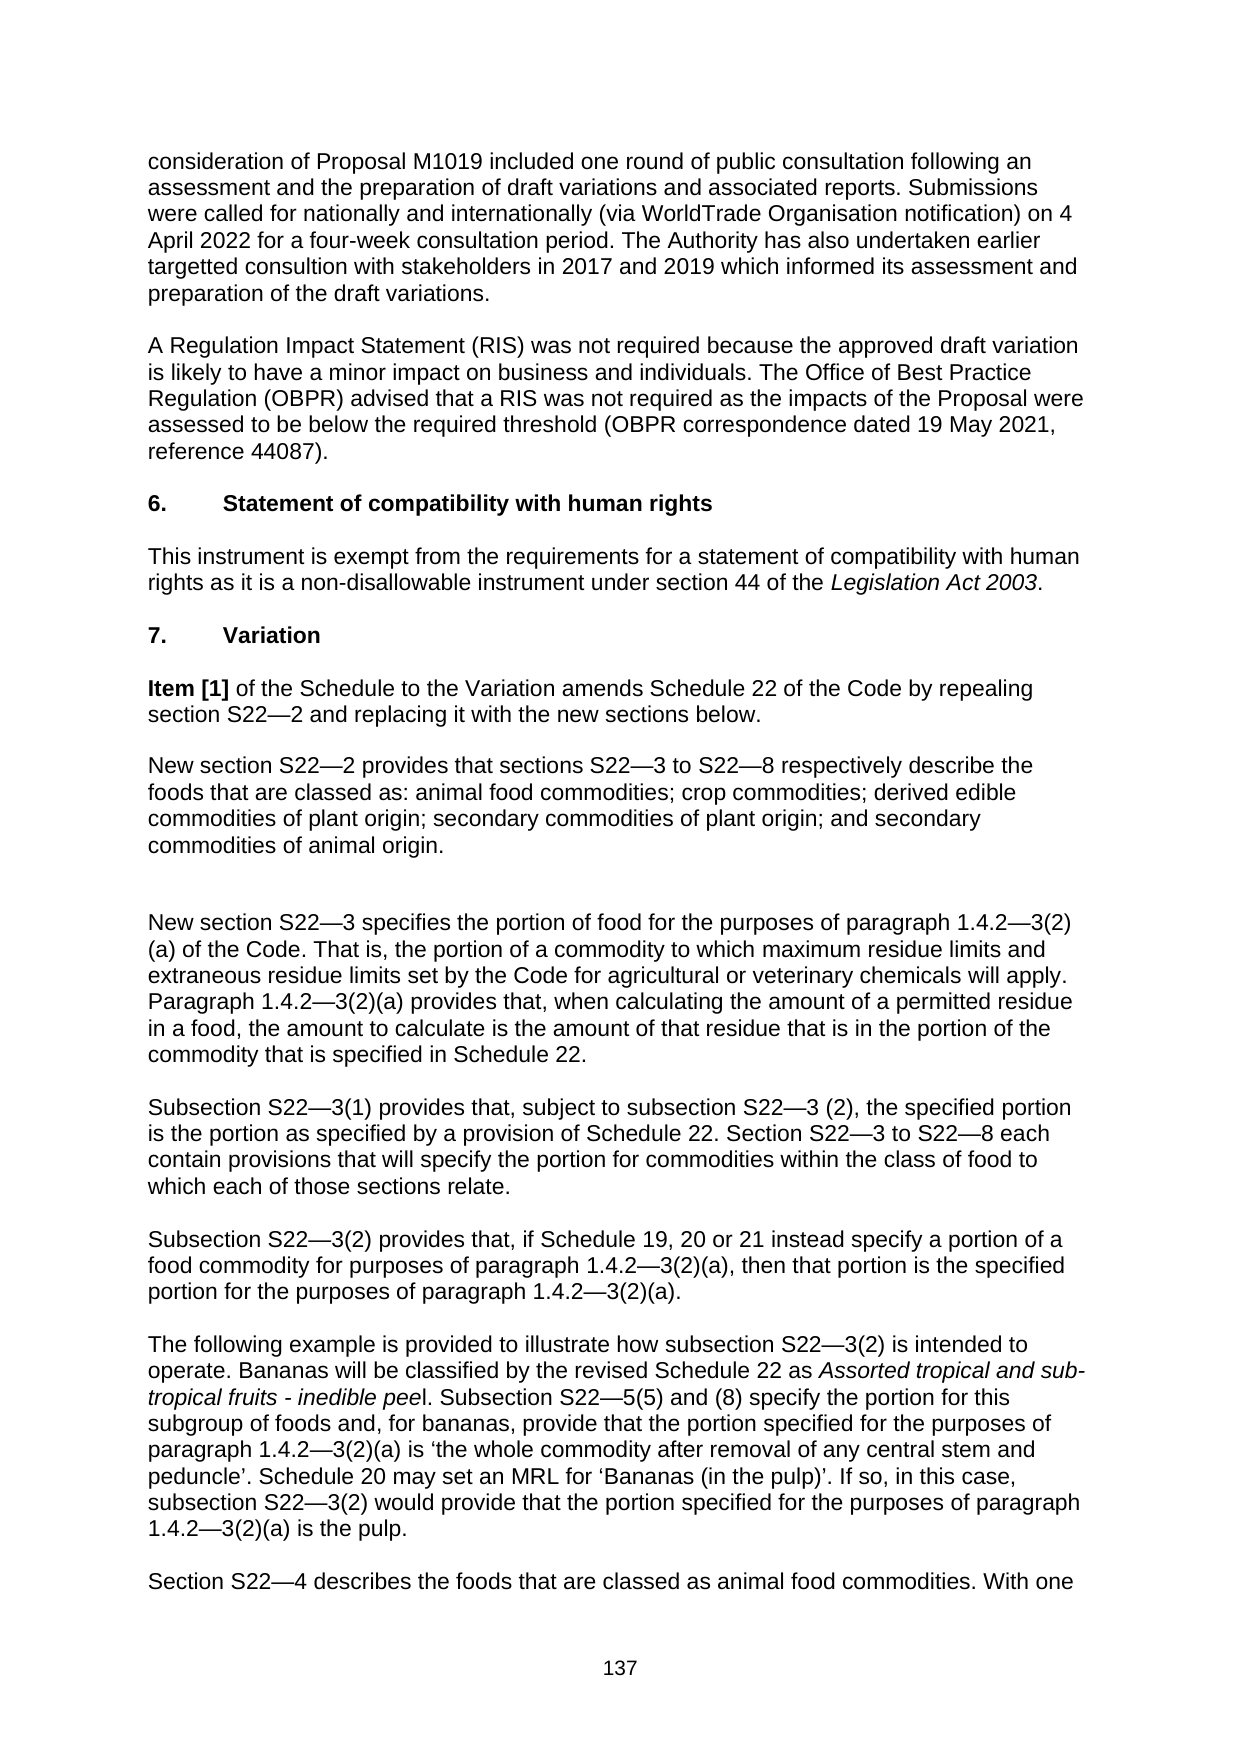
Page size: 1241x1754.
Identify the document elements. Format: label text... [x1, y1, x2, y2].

text A Regulation Impact Statement (RIS) was not required because the approved draft variation is likely to have a minor impact on business and individuals. The Office of Best Practice Regulation (OBPR) advised that a RIS was not required as the impacts of the Proposal were assessed to be below the required threshold (OBPR correspondence dated 19 May 2021, reference 44087). [148, 332, 1092, 464]
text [148, 1568, 1092, 1594]
list Variation [148, 622, 1092, 648]
text New section S22—2 provides that sections S22—3 to S22—8 respectively describe the foods that are classed as: animal food commodities; crop commodities; derived edible commodities of plant origin; secondary commodities of plant origin; and secondary commodities of animal origin. [148, 752, 1092, 858]
text Subsection S22—3(1) provides that, subject to subsection S22—3 (2), the specified portion is the portion as specified by a provision of Schedule 22. Section S22—3 to S22—8 each contain provisions that will specify the portion for commodities within the class of food to which each of those sections relate. [148, 1094, 1092, 1199]
text This instrument is exempt from the requirements for a statement of compatibility with human rights as it is a non-disallowable instrument under section 44 of the Legislation Act 2003. [148, 543, 1092, 596]
text Item [1] of the Schedule to the Variation amends Schedule 22 of the Code by repealing section S22—2 and replacing it with the new sections below. [148, 675, 1092, 727]
text The following example is provided to illustrate how subsection S22—3(2) is intended to operate. Bananas will be classified by the revised Schedule 22 as Assorted tropical and sub-tropical fruits - inedible peel. Subsection S22—5(5) and (8) specify the portion for this subgroup of foods and, for bananas, provide that the portion specified for the purposes of paragraph 1.4.2—3(2)(a) is ‘the whole commodity after removal of any central stem and peduncle’. Schedule 20 may set an MRL for ‘Bananas (in the pulp)’. If so, in this case, subsection S22—3(2) would provide that the portion specified for the purposes of paragraph 1.4.2—3(2)(a) is the pulp. [148, 1331, 1092, 1542]
text New section S22—3 specifies the portion of food for the purposes of paragraph 1.4.2—3(2)(a) of the Code. That is, the portion of a commodity to which maximum residue limits and extraneous residue limits set by the Code for agricultural or veterinary chemicals will apply. Paragraph 1.4.2—3(2)(a) provides that, when calculating the amount of a permitted residue in a food, the amount to calculate is the amount of that residue that is in the portion of the commodity that is specified in Schedule 22. [148, 909, 1092, 1067]
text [148, 148, 1092, 306]
list Statement of compatibility with human rights [148, 490, 1092, 517]
text Subsection S22—3(2) provides that, if Schedule 19, 20 or 21 instead specify a portion of a food commodity for purposes of paragraph 1.4.2—3(2)(a), then that portion is the specified portion for the purposes of paragraph 1.4.2—3(2)(a). [148, 1226, 1092, 1304]
